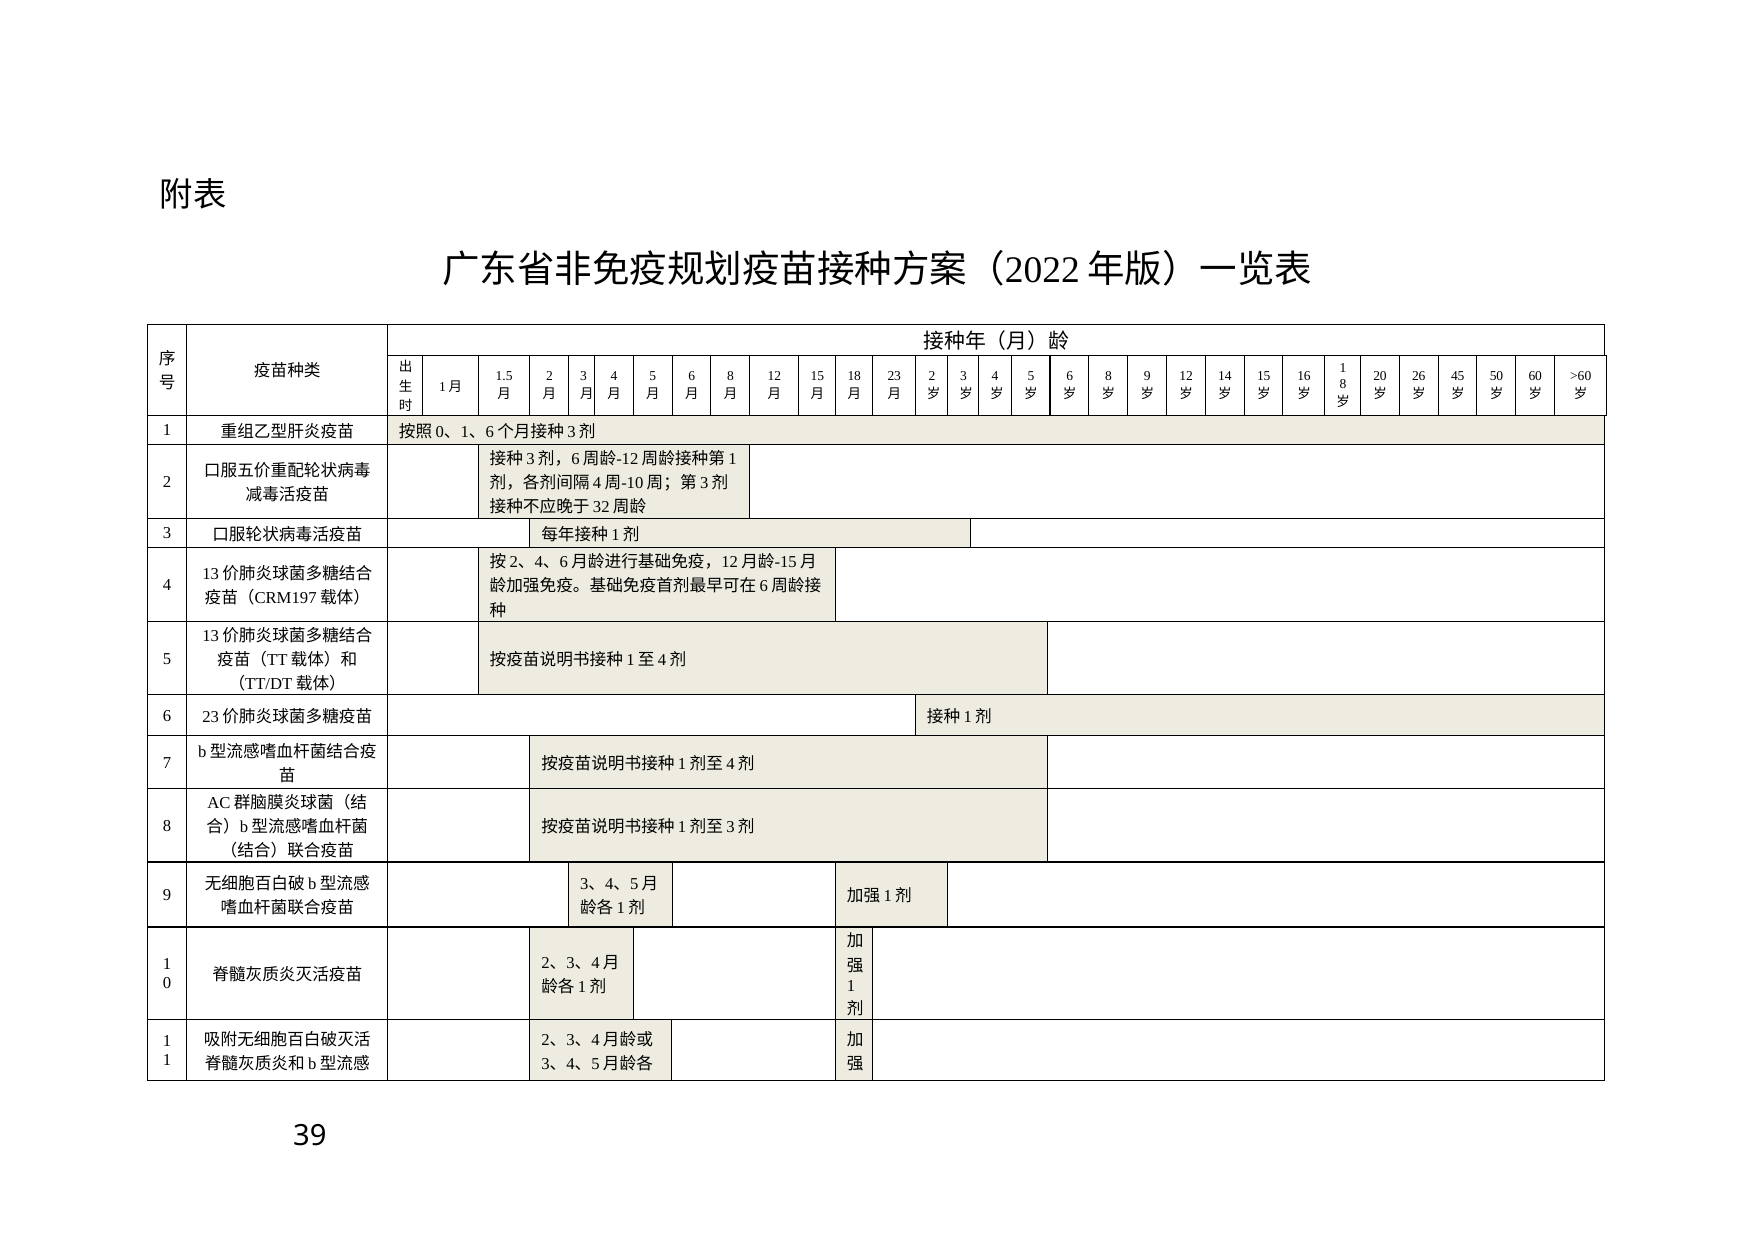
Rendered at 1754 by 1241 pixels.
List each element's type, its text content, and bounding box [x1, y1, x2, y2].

table_cell 15月 [799, 356, 835, 414]
table_cell [1048, 622, 1604, 694]
table_cell 按照0、1、6个月接种3剂 [388, 416, 1604, 444]
table_cell 加强1剂 [836, 863, 947, 926]
table_cell [634, 928, 835, 1019]
table_cell 5岁 [1012, 356, 1049, 414]
table_cell 4岁 [979, 356, 1011, 414]
table_cell 2岁 [916, 356, 947, 414]
table_cell [388, 548, 478, 621]
table_cell 6岁 [1051, 356, 1088, 414]
table_cell 1 [148, 416, 186, 444]
table_cell 1月 [423, 356, 478, 414]
text 附表 [159, 159, 1594, 218]
table_cell 50岁 [1477, 356, 1515, 414]
table_cell 18月 [836, 356, 872, 414]
table_cell 9 [148, 863, 186, 926]
table_cell 60岁 [1516, 356, 1554, 414]
table_cell 13价肺炎球菌多糖结合疫苗（CRM197载体） [187, 548, 387, 621]
table_cell 23月 [873, 356, 915, 414]
table_cell >60岁 [1555, 356, 1606, 414]
table_cell 5月 [634, 356, 672, 414]
table_cell 加强1剂 [836, 928, 872, 1019]
table_cell [388, 863, 568, 926]
table_header 疫苗种类 [187, 325, 387, 414]
table_cell 接种3剂，6周龄-12周龄接种第1剂，各剂间隔4周-10周；第3剂接种不应晚于32周龄 [479, 445, 749, 518]
table_cell [873, 928, 1604, 1019]
table_cell 26岁 [1400, 356, 1438, 414]
table_cell [836, 548, 1604, 621]
table_cell 口服轮状病毒活疫苗 [187, 519, 387, 547]
table_cell 7 [148, 736, 186, 788]
table_cell 3岁 [948, 356, 978, 414]
table_cell 每年接种1剂 [530, 519, 970, 547]
table_cell [672, 1020, 835, 1080]
table_cell 按疫苗说明书接种1至4剂 [479, 622, 1047, 694]
table_cell [971, 519, 1604, 547]
table_cell [948, 863, 1604, 926]
table_cell 按疫苗说明书接种1剂至3剂 [530, 789, 1047, 861]
table_cell 口服五价重配轮状病毒减毒活疫苗 [187, 445, 387, 518]
table_cell 8岁 [1089, 356, 1127, 414]
table_cell 接种1剂 [916, 695, 1604, 735]
table_cell 8月 [711, 356, 749, 414]
table_cell 重组乙型肝炎疫苗 [187, 416, 387, 444]
table_header 接种年（月）龄 [388, 325, 1604, 355]
table_cell 13价肺炎球菌多糖结合疫苗（TT载体）和（TT/DT载体） [187, 622, 387, 694]
table_cell 3月 [569, 356, 594, 414]
table_cell 45岁 [1439, 356, 1476, 414]
table_cell 出生时 [388, 356, 422, 414]
table_cell [1048, 789, 1604, 861]
table_cell 8 [148, 789, 186, 861]
table_cell 4月 [595, 356, 633, 414]
table_cell 23价肺炎球菌多糖疫苗 [187, 695, 387, 735]
table_cell 2 [148, 445, 186, 518]
table_cell 20岁 [1361, 356, 1399, 414]
table_cell AC群脑膜炎球菌（结合）b型流感嗜血杆菌（结合）联合疫苗 [187, 789, 387, 861]
table_cell 脊髓灰质炎灭活疫苗 [187, 928, 387, 1019]
table_cell b型流感嗜血杆菌结合疫苗 [187, 736, 387, 788]
table_cell [388, 519, 529, 547]
table_header 序号 [148, 325, 186, 414]
table_cell 按疫苗说明书接种1剂至4剂 [530, 736, 1047, 788]
table_cell [750, 445, 1604, 518]
table_cell 9岁 [1128, 356, 1166, 414]
table_cell [388, 928, 529, 1019]
table_cell [388, 736, 529, 788]
table_cell 15岁 [1245, 356, 1282, 414]
table_cell [673, 863, 835, 926]
table_cell 1.5月 [479, 356, 529, 414]
table_cell [388, 445, 478, 518]
table_cell 2、3、4月龄或3、4、5月龄各1剂 [530, 1020, 671, 1080]
table_cell 无细胞百白破b型流感嗜血杆菌联合疫苗 [187, 863, 387, 926]
table_cell 6月 [673, 356, 710, 414]
table_cell [388, 789, 529, 861]
table_cell [388, 622, 478, 694]
table_cell [388, 1020, 529, 1080]
table_cell 4 [148, 548, 186, 621]
table_cell 18岁 [1325, 356, 1360, 414]
table_cell 14岁 [1206, 356, 1244, 414]
table_cell 3、4、5月龄各1剂 [569, 863, 672, 926]
table_cell 6 [148, 695, 186, 735]
table_cell 12岁 [1167, 356, 1205, 414]
table_cell 12月 [750, 356, 798, 414]
table_cell 加强1剂 [836, 1020, 872, 1080]
table_cell 5 [148, 622, 186, 694]
table_cell 11 [148, 1020, 186, 1080]
table_cell 2、3、4月龄各1剂 [530, 928, 633, 1019]
table_cell 3 [148, 519, 186, 547]
table_cell 2月 [530, 356, 568, 414]
table_cell 10 [148, 928, 186, 1019]
table_cell [388, 695, 915, 735]
text 广东省非免疫规划疫苗接种方案（2022年版）一览表 [159, 224, 1594, 297]
table_cell 按2、4、6月龄进行基础免疫，12月龄-15月龄加强免疫。基础免疫首剂最早可在6周龄接种 [479, 548, 835, 621]
table_cell 16岁 [1283, 356, 1324, 414]
table_cell [873, 1020, 1604, 1080]
table_cell 吸附无细胞百白破灭活脊髓灰质炎和b型流感嗜血杆菌（结合）联合疫苗 [187, 1020, 387, 1080]
table_cell [1048, 736, 1604, 788]
